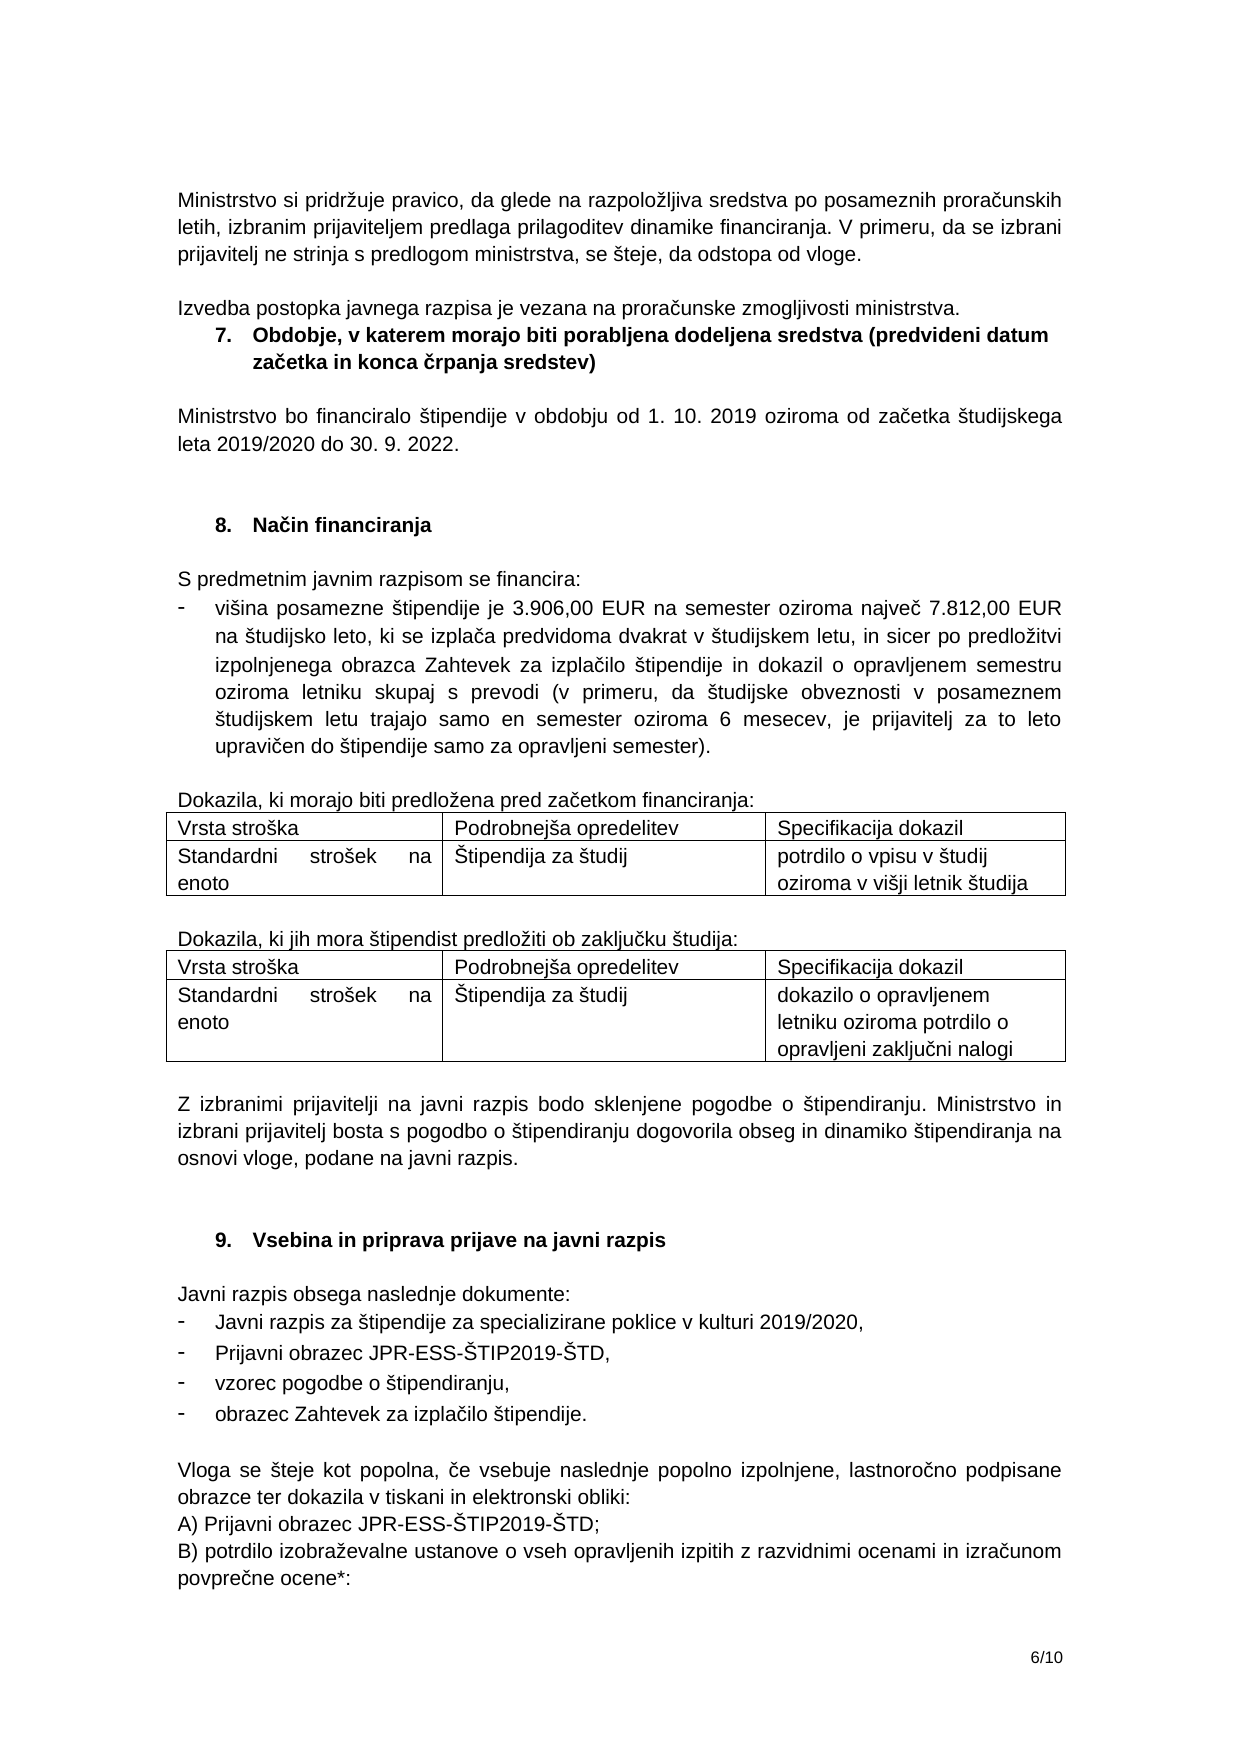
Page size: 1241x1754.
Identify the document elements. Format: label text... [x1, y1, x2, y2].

text Ministrstvo si pridržuje pravico, da glede na razpoložljiva sredstva po posameznih proračunskih letih, izbranim prijaviteljem predlaga prilagoditev dinamike financiranja. V primeru, da se izbrani prijavitelj ne strinja s predlogom ministrstva, se šteje, da odstopa od vloge. [177, 184, 1063, 266]
text Javni razpis obsega naslednje dokumente: [177, 1278, 1063, 1306]
list obrazec Zahtevek za izplačilo štipendije. [177, 1397, 1063, 1428]
table_cell potrdilo o vpisu v študij oziroma v višji letnik študija [766, 841, 1065, 895]
text Dokazila, ki jih mora štipendist predložiti ob zaključku študija: [177, 923, 1063, 950]
table_header Specifikacija dokazil [766, 813, 1065, 840]
table_header Specifikacija dokazil [766, 951, 1065, 978]
list Obdobje, v katerem morajo biti porabljena dodeljena sredstva (predvideni datum začetka in konca črpanja sredstev) [215, 320, 1063, 374]
table_header Podrobnejša opredelitev [443, 813, 765, 840]
list Način financiranja [215, 509, 1063, 537]
text A) Prijavni obrazec JPR-ESS-ŠTIP2019-ŠTD; [177, 1509, 1063, 1536]
table_header Podrobnejša opredelitev [443, 951, 765, 978]
list vzorec pogodbe o štipendiranju, [177, 1367, 1063, 1397]
text Vloga se šteje kot popolna, če vsebuje naslednje popolno izpolnjene, lastnoročno podpisane obrazce ter dokazila v tiskani in elektronski obliki: [177, 1455, 1063, 1509]
table_cell Štipendija za študij [443, 980, 765, 1061]
list višina posamezne štipendije je 3.906,00 EUR na semester oziroma največ 7.812,00 EUR na študijsko leto, ki se izplača predvidoma dvakrat v študijskem letu, in sicer po predložitvi izpolnjenega obrazca Zahtevek za izplačilo štipendije in dokazil o opravljenem semestru oziroma letniku skupaj s prevodi (v primeru, da študijske obveznosti v posameznem študijskem letu trajajo samo en semester oziroma 6 mesecev, je prijavitelj za to leto upravičen do štipendije samo za opravljeni semester). [177, 591, 1063, 758]
text Ministrstvo bo financiralo štipendije v obdobju od 1. 10. 2019 oziroma od začetka študijskega leta 2019/2020 do 30. 9. 2022. [177, 401, 1063, 455]
table_header Vrsta stroška [167, 951, 442, 978]
list Javni razpis za štipendije za specializirane poklice v kulturi 2019/2020, [177, 1306, 1063, 1336]
table_cell Standardni strošek na enoto [167, 841, 442, 895]
table_header Vrsta stroška [167, 813, 442, 840]
text Dokazila, ki morajo biti predložena pred začetkom financiranja: [177, 785, 1063, 812]
list Prijavni obrazec JPR-ESS-ŠTIP2019-ŠTD, [177, 1336, 1063, 1367]
text B) potrdilo izobraževalne ustanove o vseh opravljenih izpitih z razvidnimi ocenami in izračunom povprečne ocene*: [177, 1536, 1063, 1590]
list Vsebina in priprava prijave na javni razpis [215, 1224, 1063, 1251]
text Z izbranimi prijavitelji na javni razpis bodo sklenjene pogodbe o štipendiranju. Ministrstvo in izbrani prijavitelj bosta s pogodbo o štipendiranju dogovorila obseg in dinamiko štipendiranja na osnovi vloge, podane na javni razpis. [177, 1089, 1063, 1170]
table_cell Standardni strošek na enoto [167, 980, 442, 1061]
text S predmetnim javnim razpisom se financira: [177, 564, 1063, 591]
table_cell Štipendija za študij [443, 841, 765, 895]
table_cell dokazilo o opravljenem letniku oziroma potrdilo o opravljeni zaključni nalogi [766, 980, 1065, 1061]
text Izvedba postopka javnega razpisa je vezana na proračunske zmogljivosti ministrstva. [177, 293, 1063, 320]
